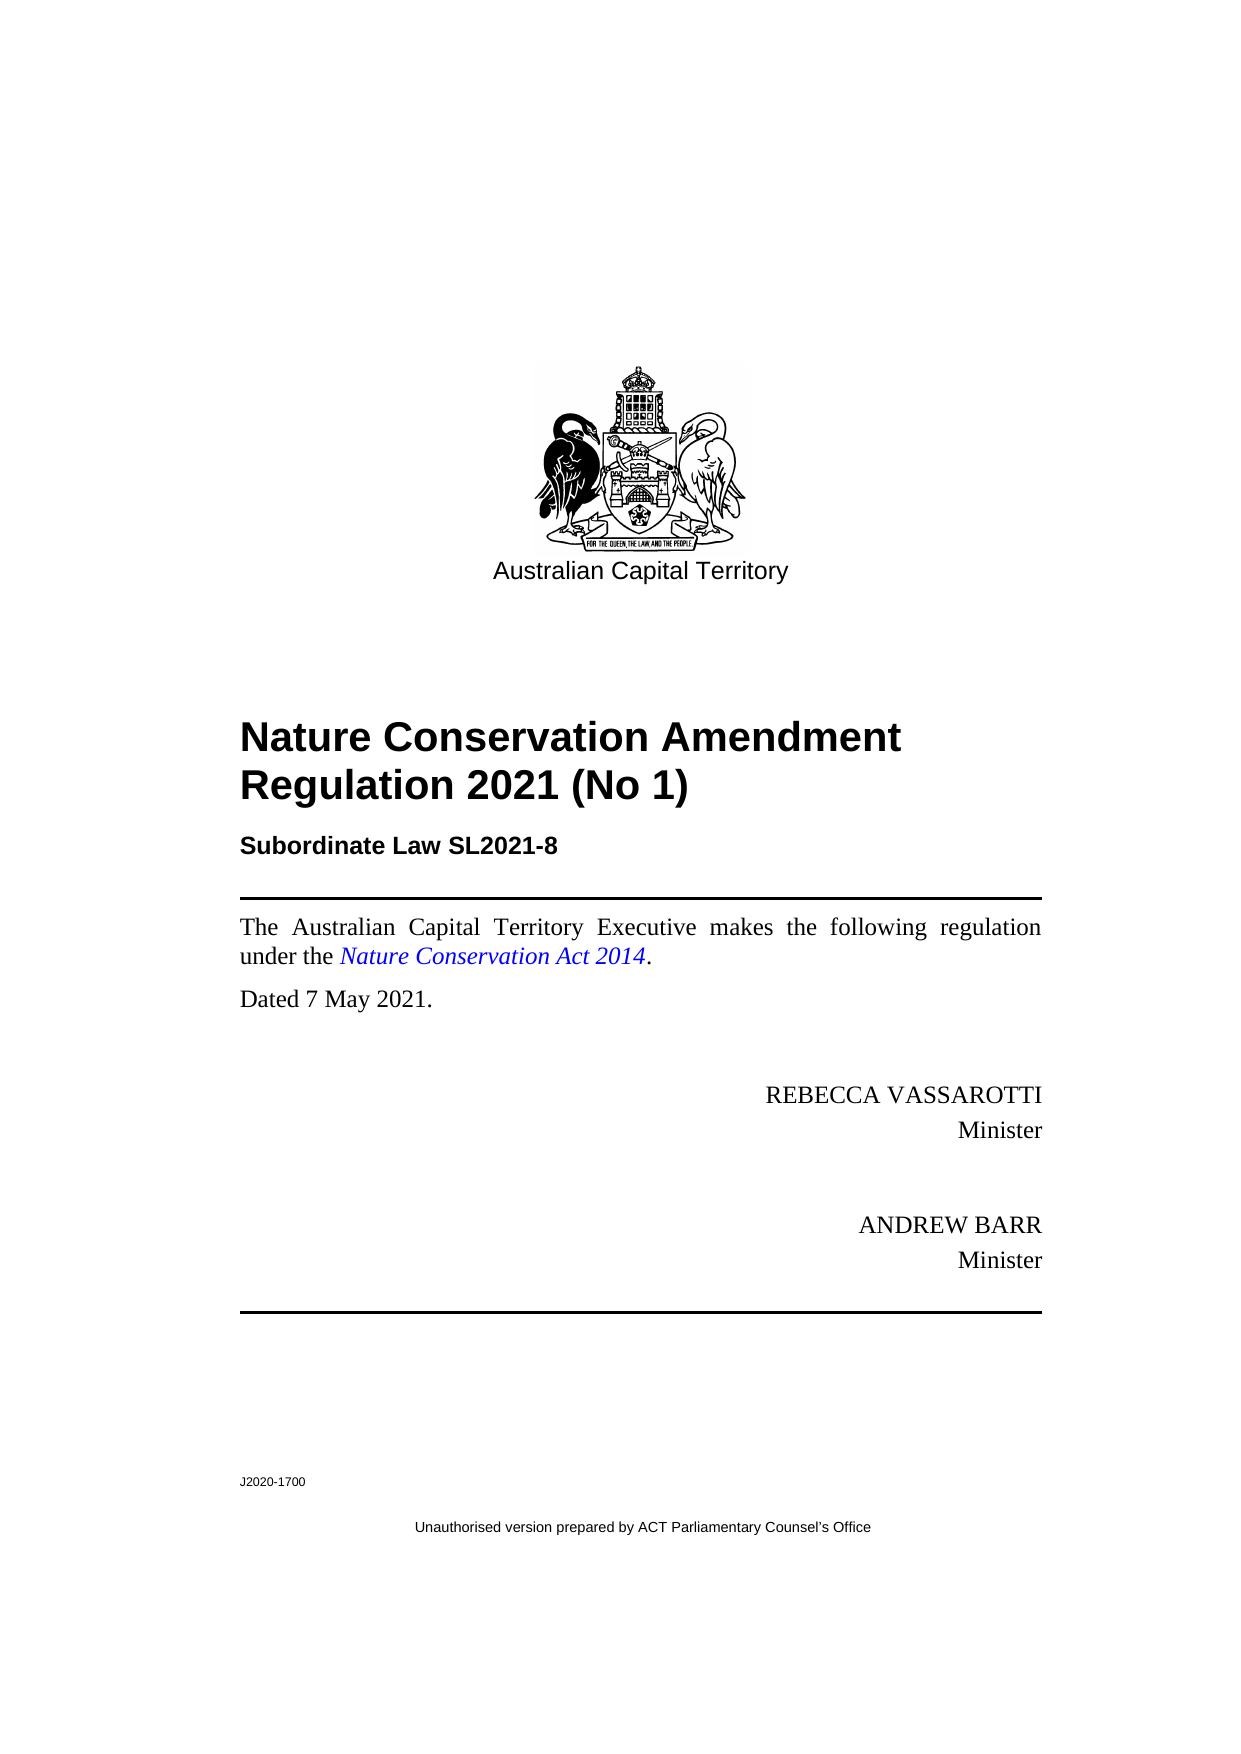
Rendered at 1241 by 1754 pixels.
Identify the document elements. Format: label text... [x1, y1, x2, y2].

text Minister [239, 1245, 1042, 1274]
text Subordinate Law SL2021-8 [239, 831, 1042, 859]
text Nature Conservation Amendment Regulation 2021 (No 1) [239, 712, 1042, 808]
text The Australian Capital Territory Executive makes the following regulation under the Nature Conservation Act 2014. [239, 912, 1042, 970]
text Dated 7 May 2021. [239, 984, 1042, 1013]
text Australian Capital Territory [239, 556, 1042, 585]
text Andrew Barr [239, 1210, 1042, 1239]
text Minister [239, 1115, 1042, 1143]
picture [531, 362, 751, 557]
text Rebecca Vassarotti [239, 1080, 1042, 1108]
